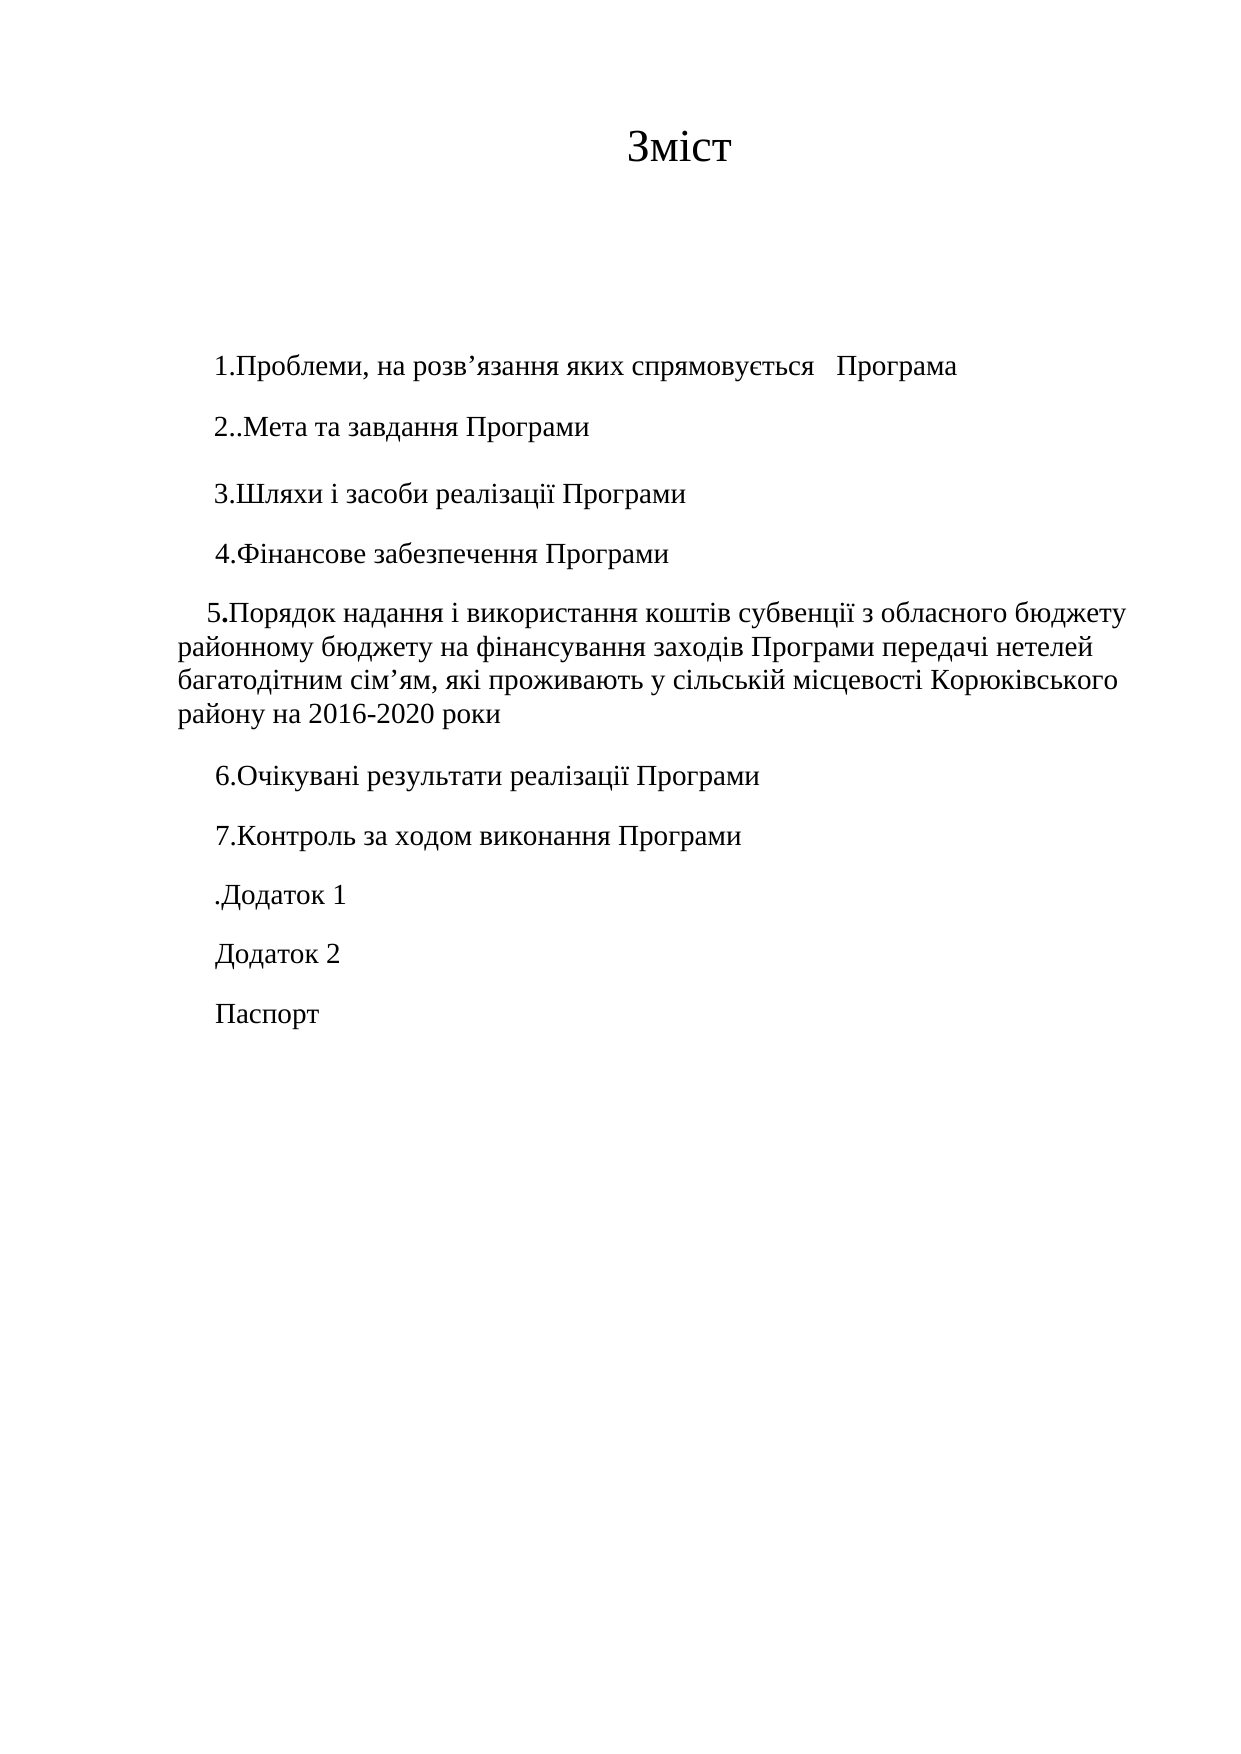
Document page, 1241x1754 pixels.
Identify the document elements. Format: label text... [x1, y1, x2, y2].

text 6.Очікувані результати реалізації Програми [215, 758, 1181, 792]
text 2..Мета та завдання Програми [177, 409, 1181, 443]
text Додаток 2 [215, 936, 1181, 970]
text Паспорт [215, 996, 1181, 1029]
text 4.Фінансове забезпечення Програми [215, 536, 1181, 569]
text 5.Порядок надання і використання коштів субвенції з обласного бюджету районному бюджету на фінансування заходів Програми передачі нетелей багатодітним сім’ям, які проживають у сільській місцевості Корюківського району на 2016-2020 роки [177, 595, 1181, 729]
text Зміст [177, 118, 1181, 171]
text 7.Контроль за ходом виконання Програми [215, 818, 1181, 851]
text 1.Проблеми, на розв’язання яких спрямовується Програма [177, 348, 1181, 381]
text .Додаток 1 [177, 877, 1181, 911]
text 3.Шляхи і засоби реалізації Програми [177, 477, 1181, 510]
